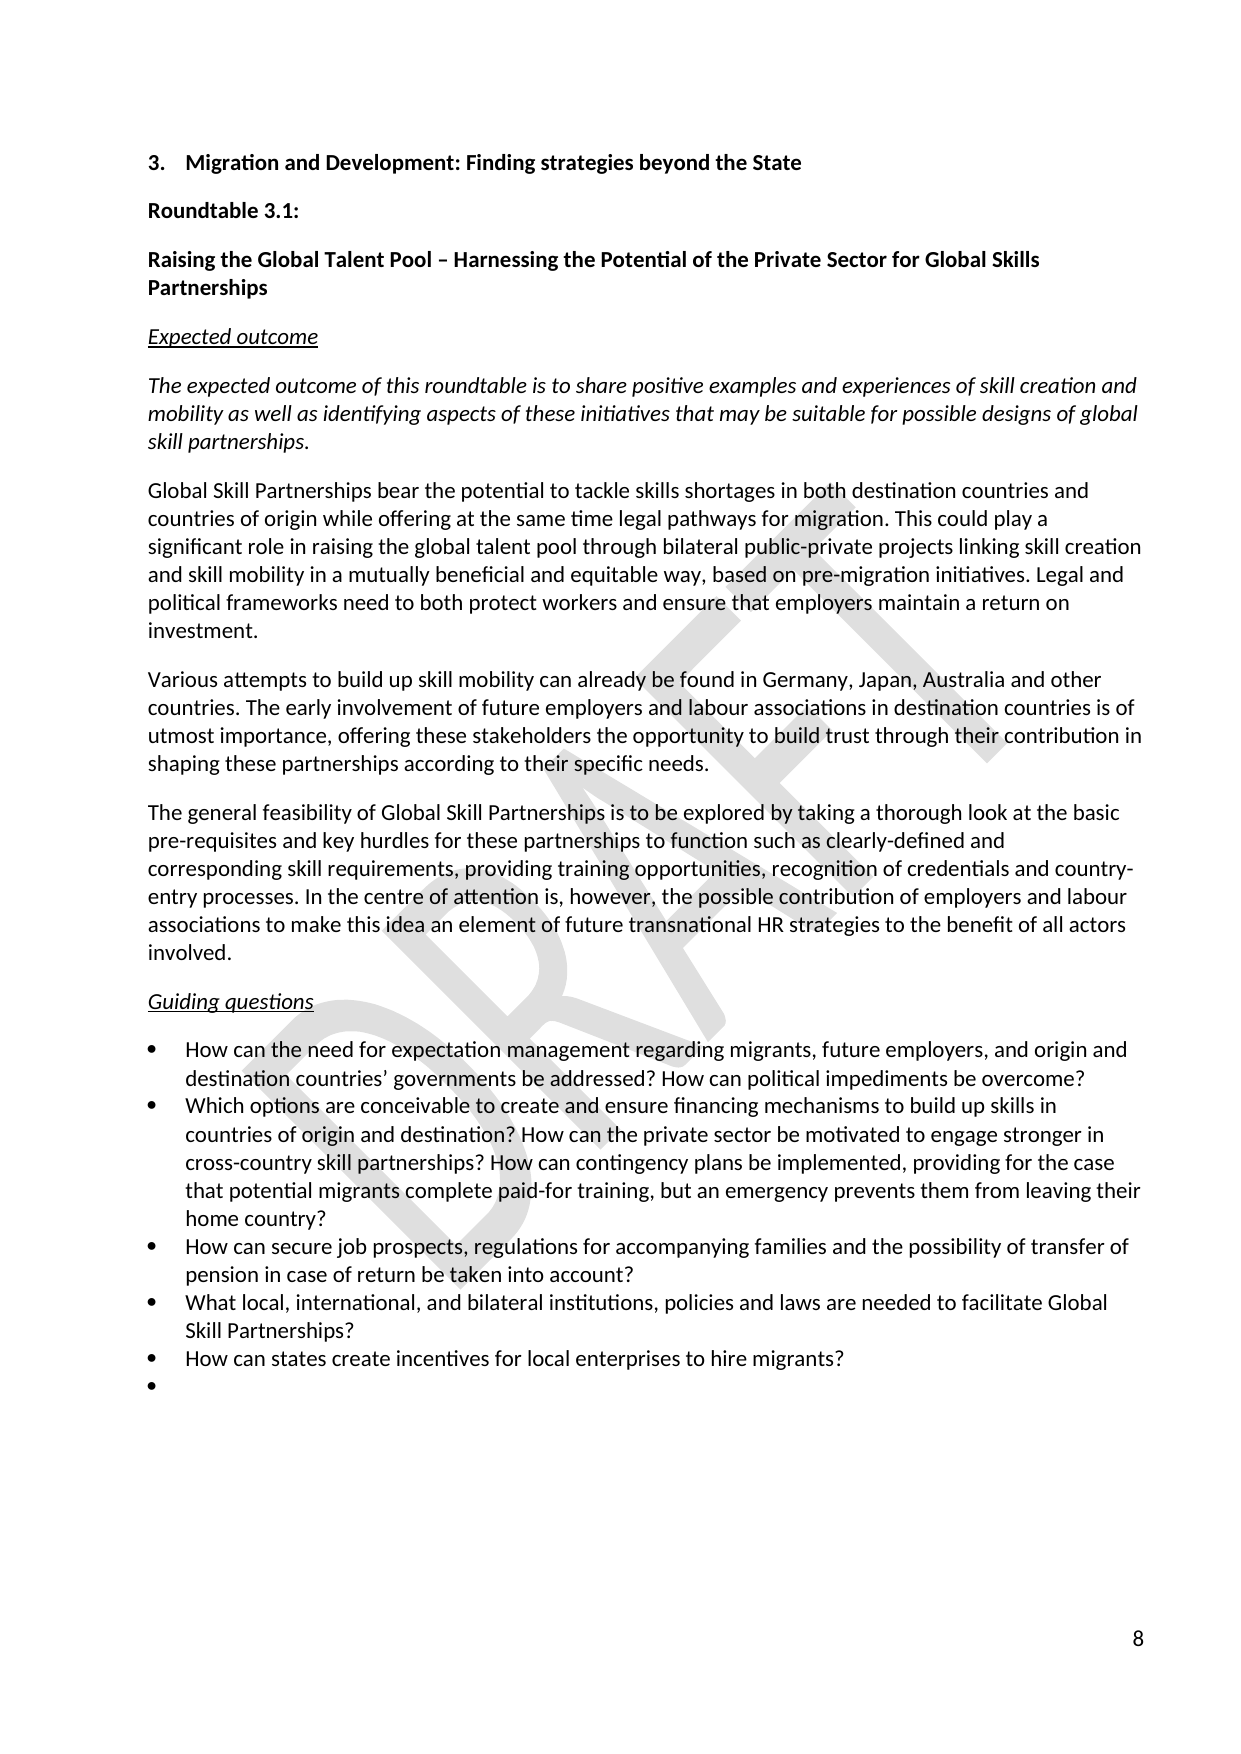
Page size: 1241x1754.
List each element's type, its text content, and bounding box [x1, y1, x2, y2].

text The expected outcome of this roundtable is to share positive examples and experiences of skill creation and mobility as well as identifying aspects of these initiatives that may be suitable for possible designs of global skill partnerships. [148, 371, 1144, 455]
list Expected outcome [148, 322, 1144, 350]
text Raising the Global Talent Pool – Harnessing the Potential of the Private Sector for Global Skills Partnerships [148, 245, 1144, 301]
list How can states create incentives for local enterprises to hire migrants? [148, 1344, 1144, 1372]
text Roundtable 3.1: [148, 196, 1144, 224]
list How can secure job prospects, regulations for accompanying families and the possibility of transfer of pension in case of return be taken into account? [148, 1232, 1144, 1288]
list How can the need for expectation management regarding migrants, future employers, and origin and destination countries’ governments be addressed? How can political impediments be overcome? [148, 1036, 1144, 1092]
list Which options are conceivable to create and ensure financing mechanisms to build up skills in countries of origin and destination? How can the private sector be motivated to engage stronger in cross-country skill partnerships? How can contingency plans be implemented, providing for the case that potential migrants complete paid-for training, but an emergency prevents them from leaving their home country? [148, 1092, 1144, 1232]
list What local, international, and bilateral institutions, policies and laws are needed to facilitate Global Skill Partnerships? [148, 1288, 1144, 1344]
text Various attempts to build up skill mobility can already be found in Germany, Japan, Australia and other countries. The early involvement of future employers and labour associations in destination countries is of utmost importance, offering these stakeholders the opportunity to build trust through their contribution in shaping these partnerships according to their specific needs. [148, 665, 1144, 777]
text Guiding questions [148, 987, 1144, 1015]
text The general feasibility of Global Skill Partnerships is to be explored by taking a thorough look at the basic pre-requisites and key hurdles for these partnerships to function such as clearly-defined and corresponding skill requirements, providing training opportunities, recognition of credentials and country-entry processes. In the centre of attention is, however, the possible contribution of employers and labour associations to make this idea an element of future transnational HR strategies to the benefit of all actors involved. [148, 798, 1144, 966]
text Global Skill Partnerships bear the potential to tackle skills shortages in both destination countries and countries of origin while offering at the same time legal pathways for migration. This could play a significant role in raising the global talent pool through bilateral public-private projects linking skill creation and skill mobility in a mutually beneficial and equitable way, based on pre-migration initiatives. Legal and political frameworks need to both protect workers and ensure that employers maintain a return on investment. [148, 476, 1144, 644]
list Migration and Development: Finding strategies beyond the State [148, 148, 1144, 176]
